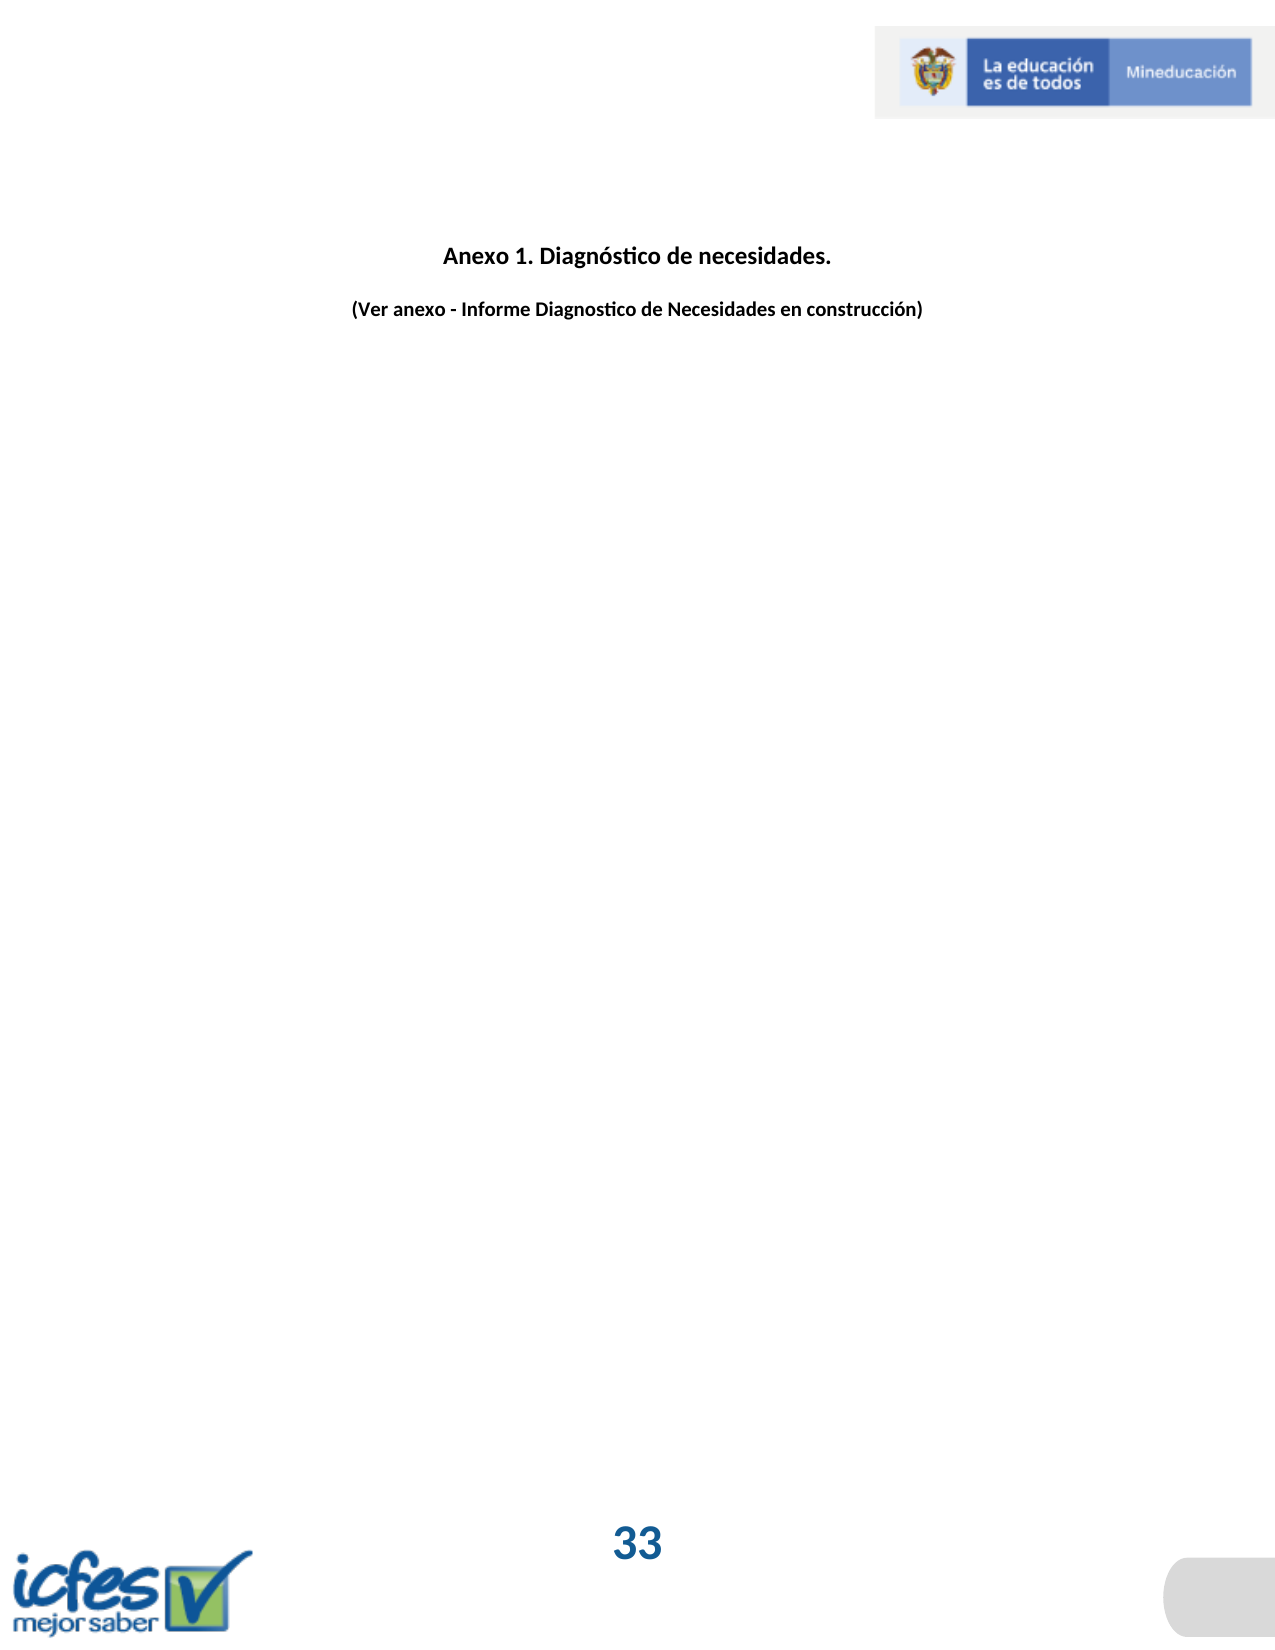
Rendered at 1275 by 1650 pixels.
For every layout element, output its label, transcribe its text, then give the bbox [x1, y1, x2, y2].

picture [0, 1543, 273, 1645]
picture [874, 26, 1275, 119]
list Anexo 1. Diagnóstico de necesidades. [112, 240, 1163, 270]
list (Ver anexo - Informe Diagnostico de Necesidades en construcción) [112, 296, 1163, 321]
